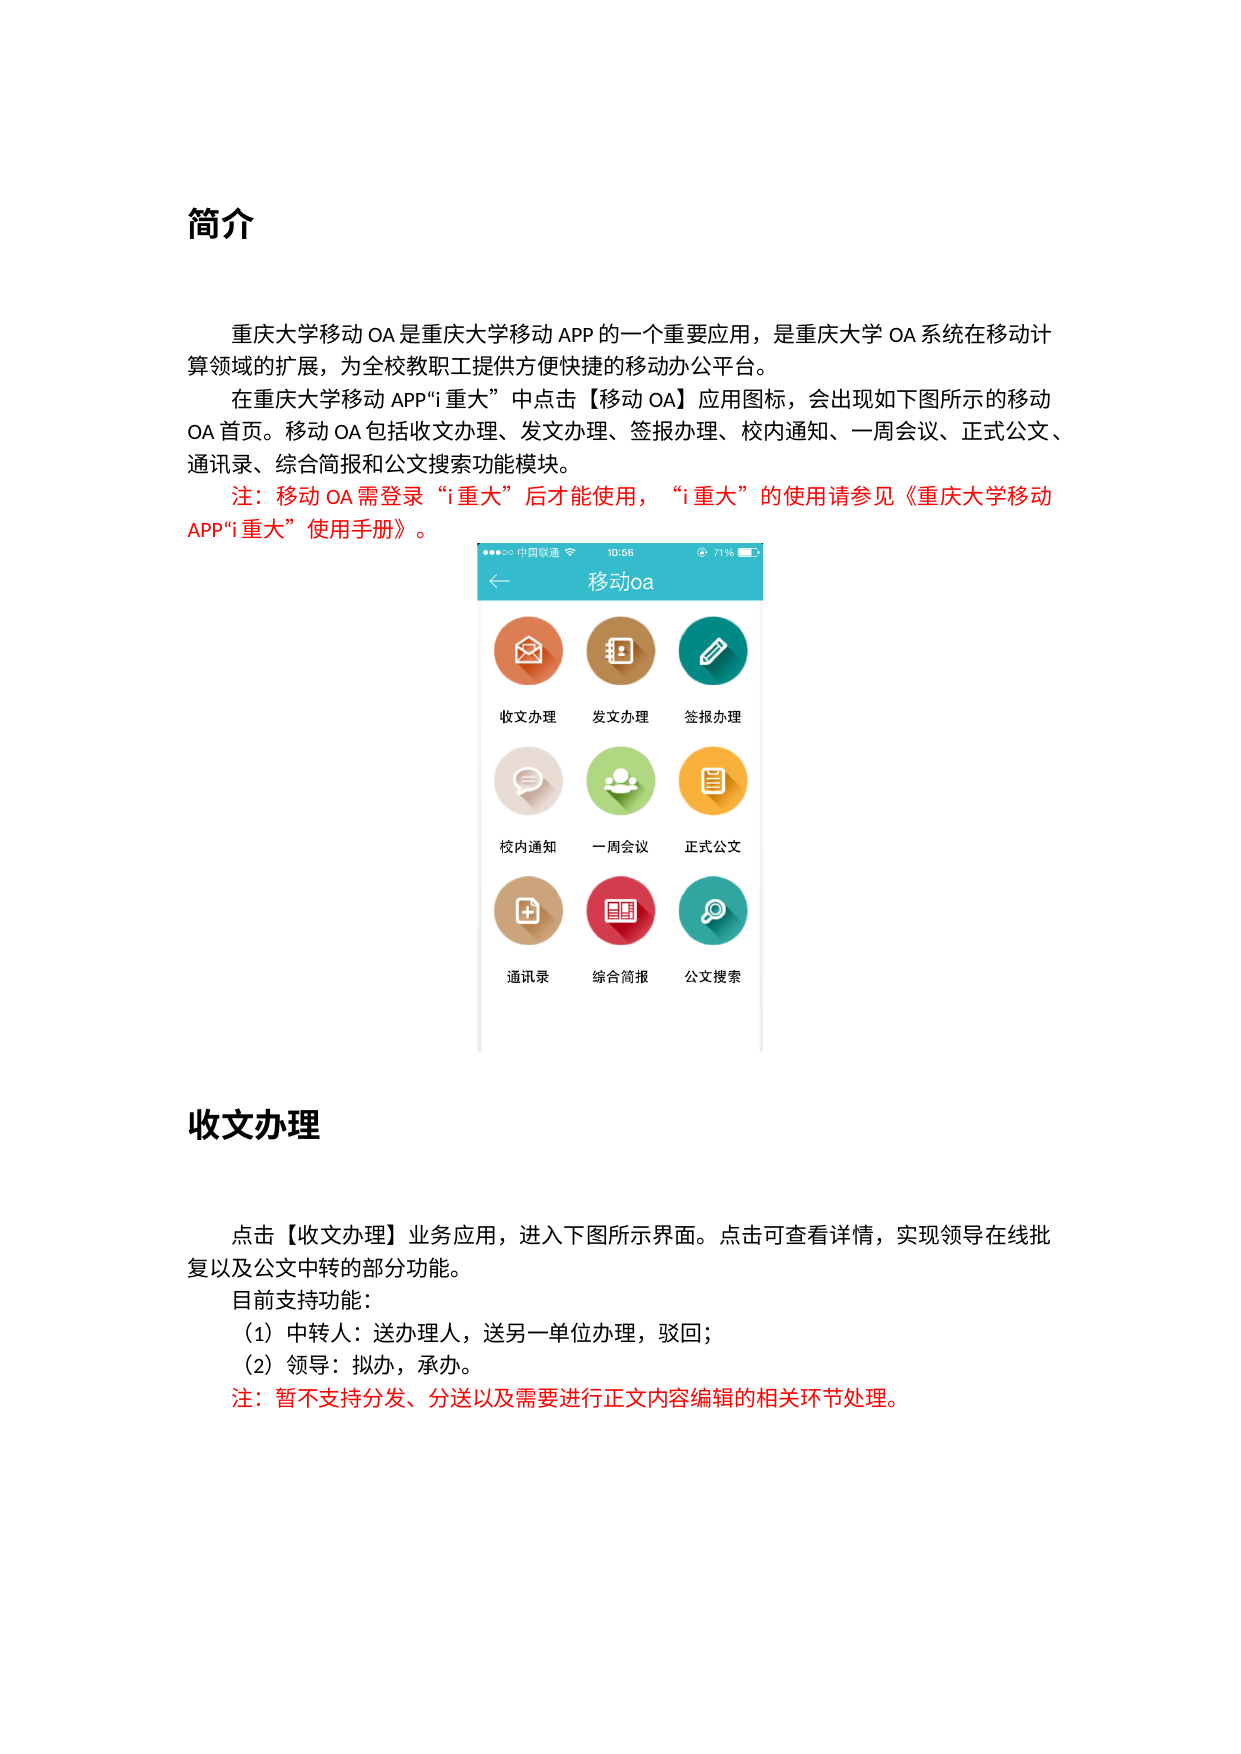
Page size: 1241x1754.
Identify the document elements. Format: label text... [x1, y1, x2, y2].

text 重庆大学移动OA是重庆大学移动APP的一个重要应用，是重庆大学OA系统在移动计算领域的扩展，为全校教职工提供方便快捷的移动办公平台。 [187, 316, 1053, 381]
text （1）中转人：送办理人，送另一单位办理，驳回； [187, 1316, 1053, 1348]
subtitle 收文办理 [187, 1091, 1053, 1156]
subtitle 简介 [187, 189, 1053, 254]
text 注：暂不支持分发、分送以及需要进行正文内容编辑的相关环节处理。 [187, 1381, 1053, 1413]
text 在重庆大学移动APP“i重大”中点击【移动OA】应用图标，会出现如下图所示的移动OA首页。移动OA包括收文办理、发文办理、签报办理、校内通知、一周会议、正式公文、通讯录、综合简报和公文搜索功能模块。 [187, 381, 1053, 479]
text 注：移动OA需登录“i重大”后才能使用，“i重大”的使用请参见《重庆大学移动APP“i重大”使用手册》。 [187, 479, 1053, 544]
text 点击【收文办理】业务应用，进入下图所示界面。点击可查看详情，实现领导在线批复以及公文中转的部分功能。 [187, 1218, 1053, 1283]
picture [477, 543, 764, 1052]
text （2）领导：拟办，承办。 [187, 1348, 1053, 1381]
text 目前支持功能： [187, 1283, 1053, 1316]
